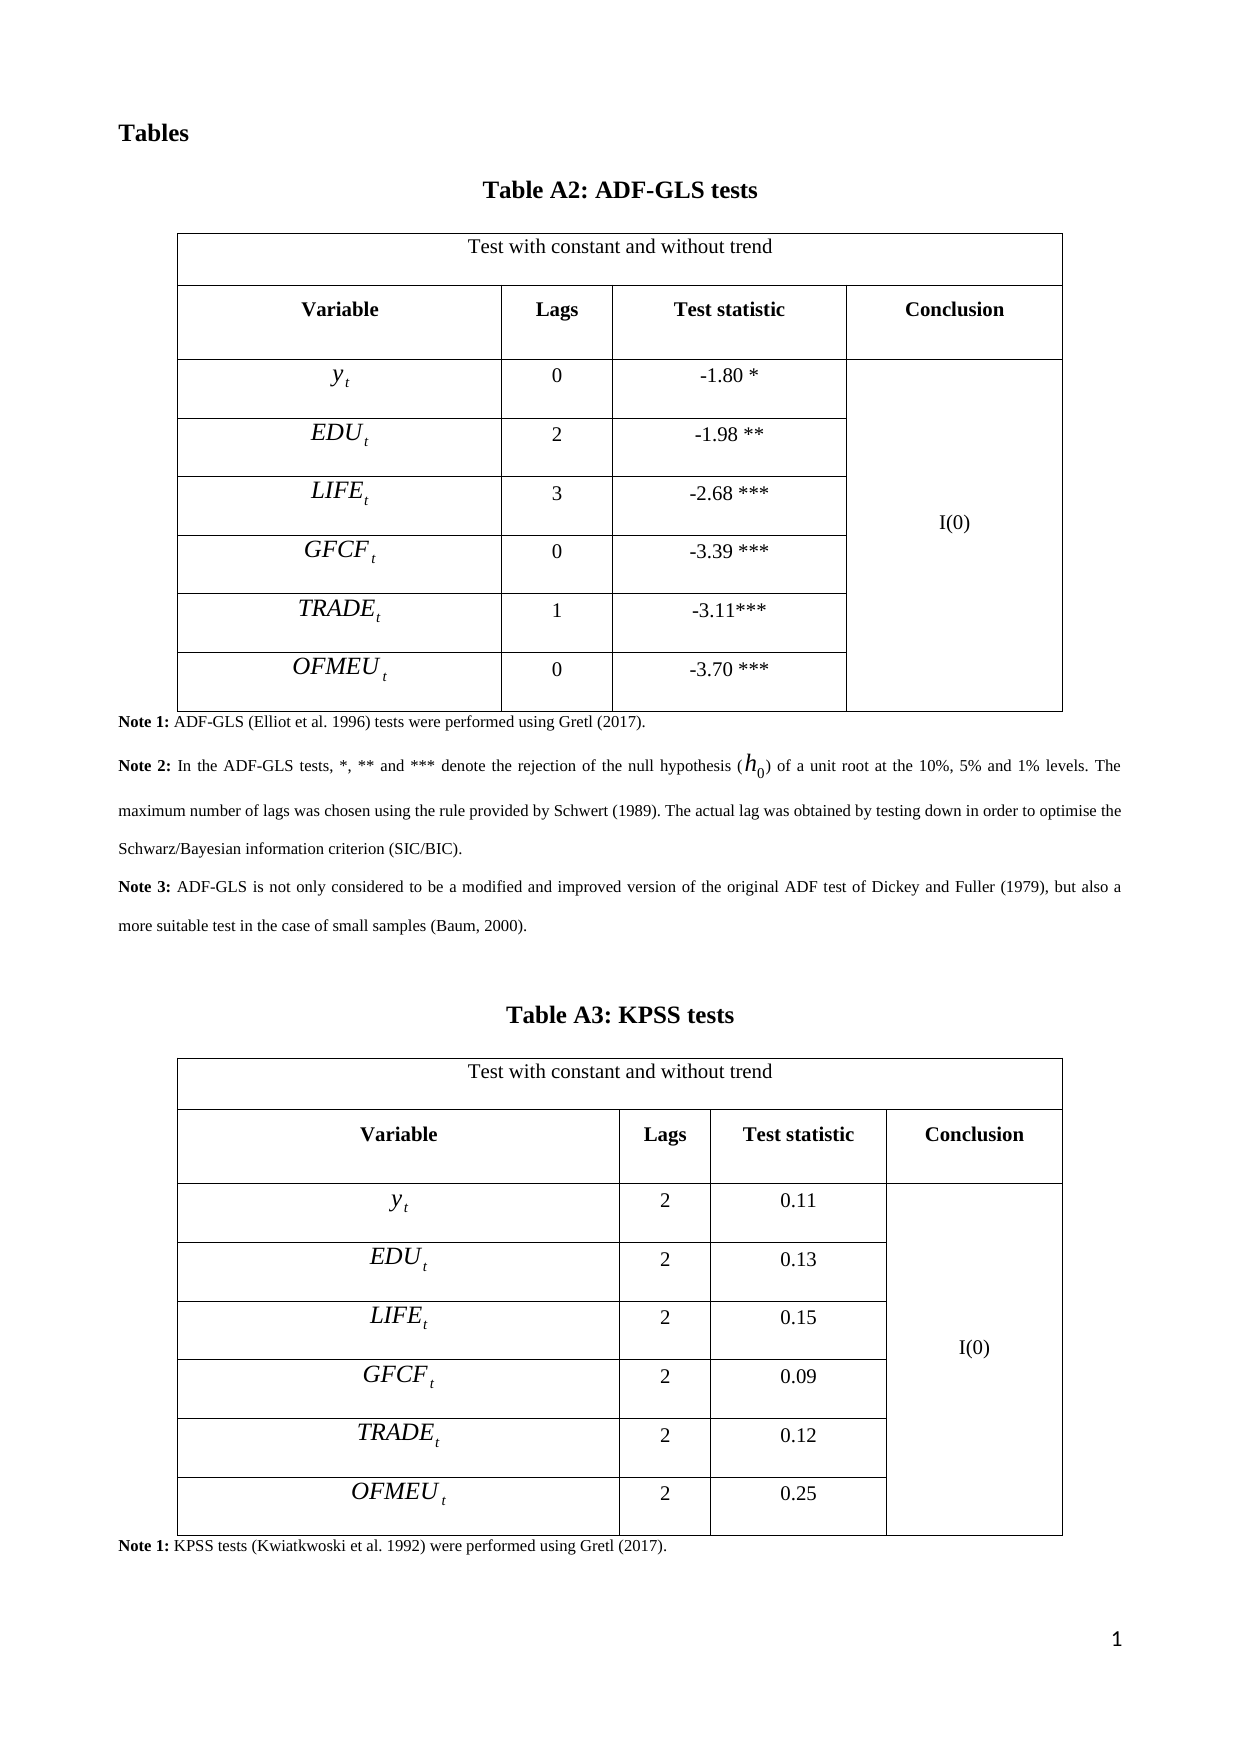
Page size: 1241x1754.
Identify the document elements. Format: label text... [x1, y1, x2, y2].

table_cell 0.11 [711, 1184, 886, 1242]
table_cell 0.12 [711, 1419, 886, 1477]
table_cell Variable [178, 286, 501, 359]
table_cell 0.15 [711, 1302, 886, 1359]
table_header Test with constant and without trend [178, 234, 1062, 284]
table_cell Conclusion [887, 1110, 1062, 1183]
table_cell [178, 1360, 619, 1418]
table_cell [178, 536, 501, 593]
table_cell 3 [502, 477, 612, 535]
table_cell [178, 1184, 619, 1242]
table_cell Test statistic [613, 286, 846, 359]
table_cell -3.11*** [613, 594, 846, 652]
table_cell 2 [620, 1419, 710, 1477]
table_cell 0.13 [711, 1243, 886, 1301]
text Table A3: KPSS tests [118, 1000, 1122, 1029]
table_cell 2 [620, 1184, 710, 1242]
table_cell Lags [620, 1110, 710, 1183]
table_cell 2 [502, 419, 612, 476]
table_cell -2.68 *** [613, 477, 846, 535]
table_cell 0 [502, 653, 612, 711]
table_cell [178, 1478, 619, 1535]
table_cell [178, 653, 501, 711]
table_cell I(0) [887, 1184, 1062, 1535]
text Note 2: In the ADF-GLS tests, *, ** and *** denote the rejection of the null hypothesis () of a unit root at the 10%, 5% and 1% levels. The maximum number of lags was chosen using the rule provided by Schwert (1989). The actual lag was obtained by testing down in order to optimise the Schwarz/Bayesian information criterion (SIC/BIC). [118, 750, 1122, 858]
table_cell 0 [502, 360, 612, 417]
text Note 3: ADF-GLS is not only considered to be a modified and improved version of the original ADF test of Dickey and Fuller (1979), but also a more suitable test in the case of small samples (Baum, 2000). [118, 877, 1122, 935]
table_cell Lags [502, 286, 612, 359]
table_cell Variable [178, 1110, 619, 1183]
table_cell 2 [620, 1243, 710, 1301]
table_cell -1.98 ** [613, 419, 846, 476]
text Table A2: ADF-GLS tests [118, 176, 1122, 204]
table_header Test with constant and without trend [178, 1059, 1062, 1109]
table_cell -3.39 *** [613, 536, 846, 593]
text Note 1: KPSS tests (Kwiatkwoski et al. 1992) were performed using Gretl (2017). [118, 1536, 1122, 1555]
text Note 1: ADF-GLS (Elliot et al. 1996) tests were performed using Gretl (2017). [118, 712, 1122, 731]
table_cell 0.09 [711, 1360, 886, 1418]
table_cell 1 [502, 594, 612, 652]
table_cell [178, 360, 501, 417]
text Tables [118, 118, 1122, 147]
table_cell 0 [502, 536, 612, 593]
table_cell [178, 594, 501, 652]
table_cell -1.80 * [613, 360, 846, 417]
table_cell [178, 1302, 619, 1359]
table_cell Conclusion [847, 286, 1062, 359]
table_cell 2 [620, 1360, 710, 1418]
table_cell Test statistic [711, 1110, 886, 1183]
table_cell 2 [620, 1478, 710, 1535]
table_cell [178, 1243, 619, 1301]
table_cell [178, 477, 501, 535]
table_cell [178, 419, 501, 476]
table_cell [178, 1419, 619, 1477]
table_cell 2 [620, 1302, 710, 1359]
table_cell -3.70 *** [613, 653, 846, 711]
table_cell I(0) [847, 360, 1062, 711]
table_cell 0.25 [711, 1478, 886, 1535]
